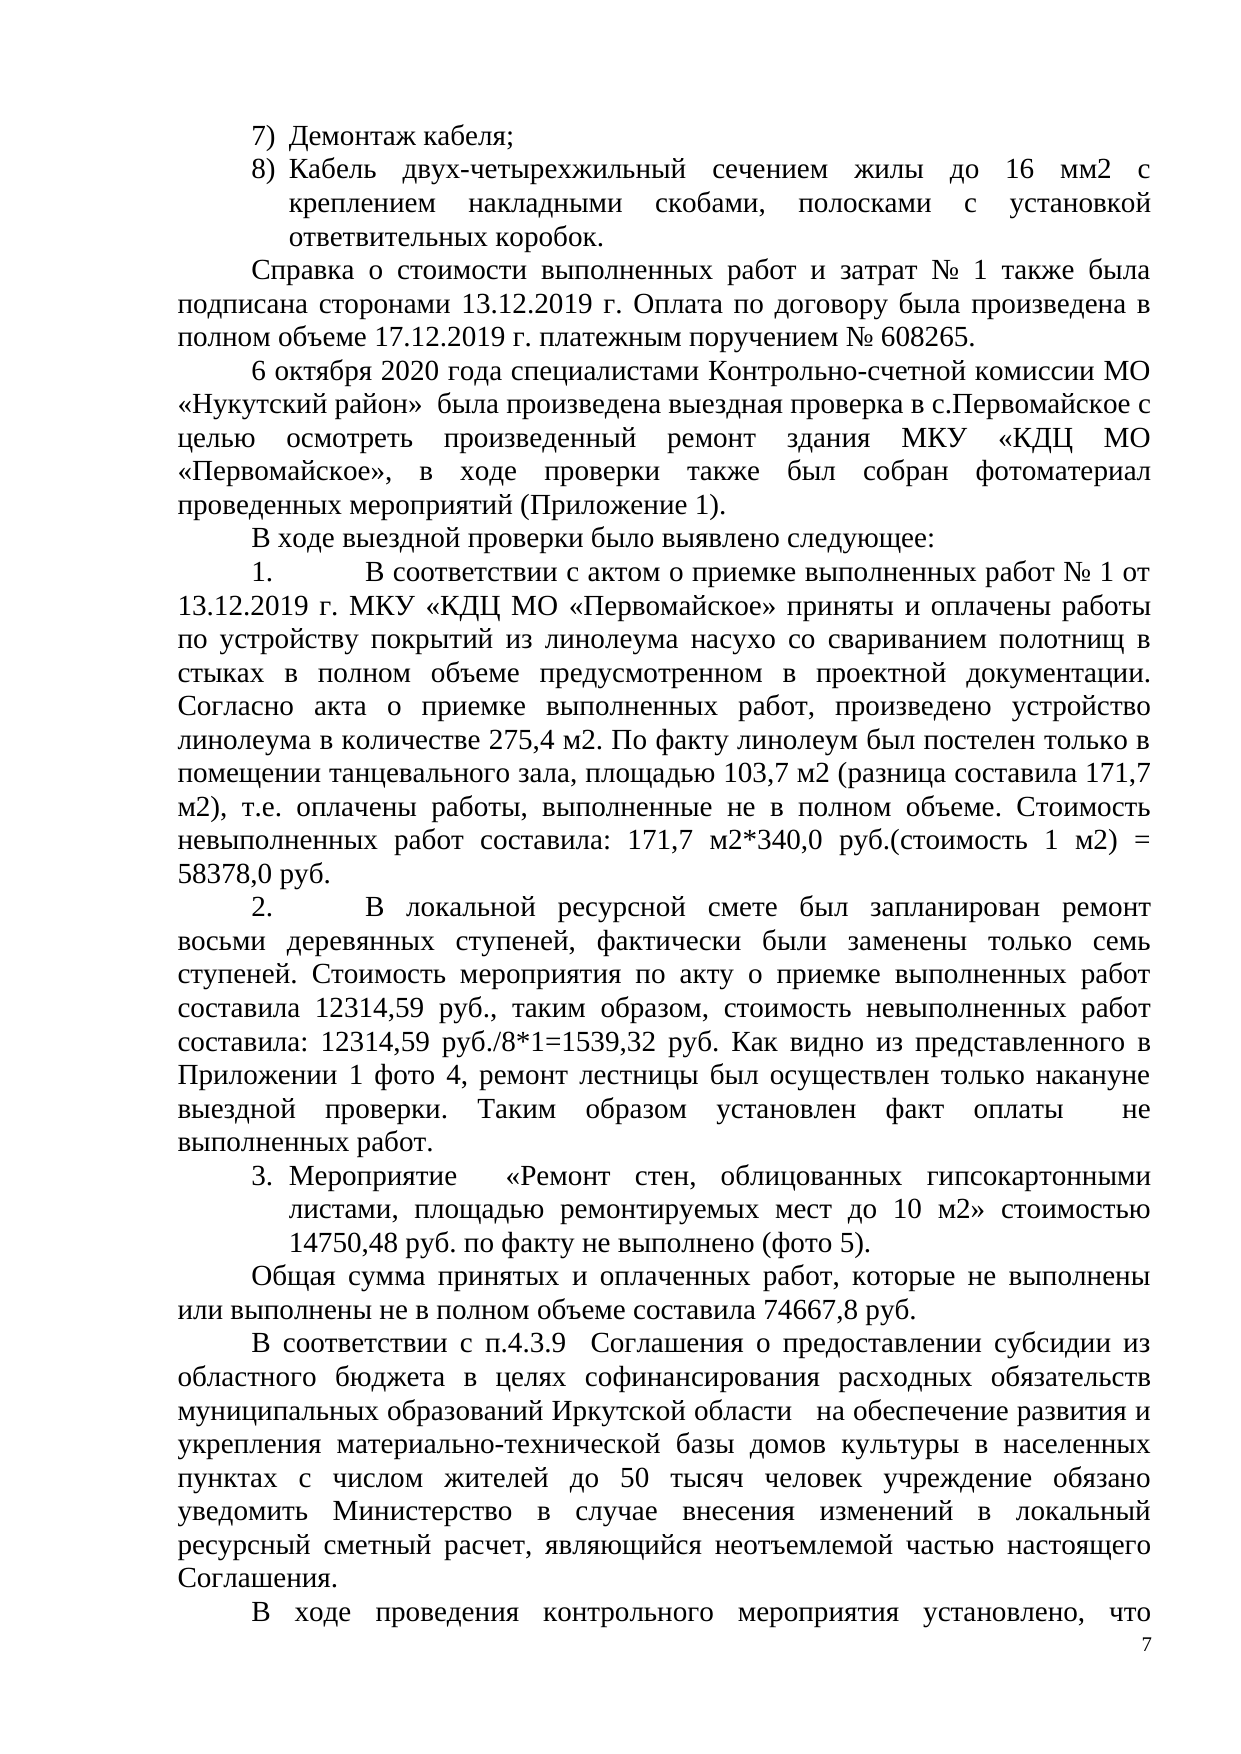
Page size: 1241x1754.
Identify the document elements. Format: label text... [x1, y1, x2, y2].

list Мероприятие «Ремонт стен, облицованных гипсокартонными листами, площадью ремонтируемых мест до 10 м2» стоимостью 14750,48 руб. по факту не выполнено (фото 5). [251, 1158, 1152, 1258]
list Демонтаж кабеля; [251, 118, 1152, 152]
list В локальной ресурсной смете был запланирован ремонт восьми деревянных ступеней, фактически были заменены только семь ступеней. Стоимость мероприятия по акту о приемке выполненных работ составила 12314,59 руб., таким образом, стоимость невыполненных работ составила: 12314,59 руб./8*1=1539,32 руб. Как видно из представленного в Приложении 1 фото 4, ремонт лестницы был осуществлен только накануне выездной проверки. Таким образом установлен факт оплаты не выполненных работ. [177, 889, 1152, 1158]
text В соответствии с п.4.3.9 Соглашения о предоставлении субсидии из областного бюджета в целях софинансирования расходных обязательств муниципальных образований Иркутской области на обеспечение развития и укрепления материально-технической базы домов культуры в населенных пунктах с числом жителей до 50 тысяч человек учреждение обязано уведомить Министерство в случае внесения изменений в локальный ресурсный сметный расчет, являющийся неотъемлемой частью настоящего Соглашения. [177, 1326, 1152, 1594]
text Общая сумма принятых и оплаченных работ, которые не выполнены или выполнены не в полном объеме составила 74667,8 руб. [177, 1258, 1152, 1326]
list В соответствии с актом о приемке выполненных работ № 1 от 13.12.2019 г. МКУ «КДЦ МО «Первомайское» приняты и оплачены работы по устройству покрытий из линолеума насухо со свариванием полотнищ в стыках в полном объеме предусмотренном в проектной документации. Согласно акта о приемке выполненных работ, произведено устройство линолеума в количестве 275,4 м2. По факту линолеум был постелен только в помещении танцевального зала, площадью 103,7 м2 (разница составила 171,7 м2), т.е. оплачены работы, выполненные не в полном объеме. Стоимость невыполненных работ составила: 171,7 м2*340,0 руб.(стоимость 1 м2) = 58378,0 руб. [177, 554, 1152, 889]
text Справка о стоимости выполненных работ и затрат № 1 также была подписана сторонами 13.12.2019 г. Оплата по договору была произведена в полном объеме 17.12.2019 г. платежным поручением № 608265. [177, 252, 1152, 353]
text В ходе выездной проверки было выявлено следующее: [177, 521, 1152, 554]
text 6 октября 2020 года специалистами Контрольно-счетной комиссии МО «Нукутский район» была произведена выездная проверка в с.Первомайское с целью осмотреть произведенный ремонт здания МКУ «КДЦ МО «Первомайское», в ходе проверки также был собран фотоматериал проведенных мероприятий (Приложение 1). [177, 353, 1152, 521]
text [177, 1594, 1152, 1627]
list Кабель двух-четырехжильный сечением жилы до 16 мм2 с креплением накладными скобами, полосками с установкой ответвительных коробок. [251, 152, 1152, 252]
